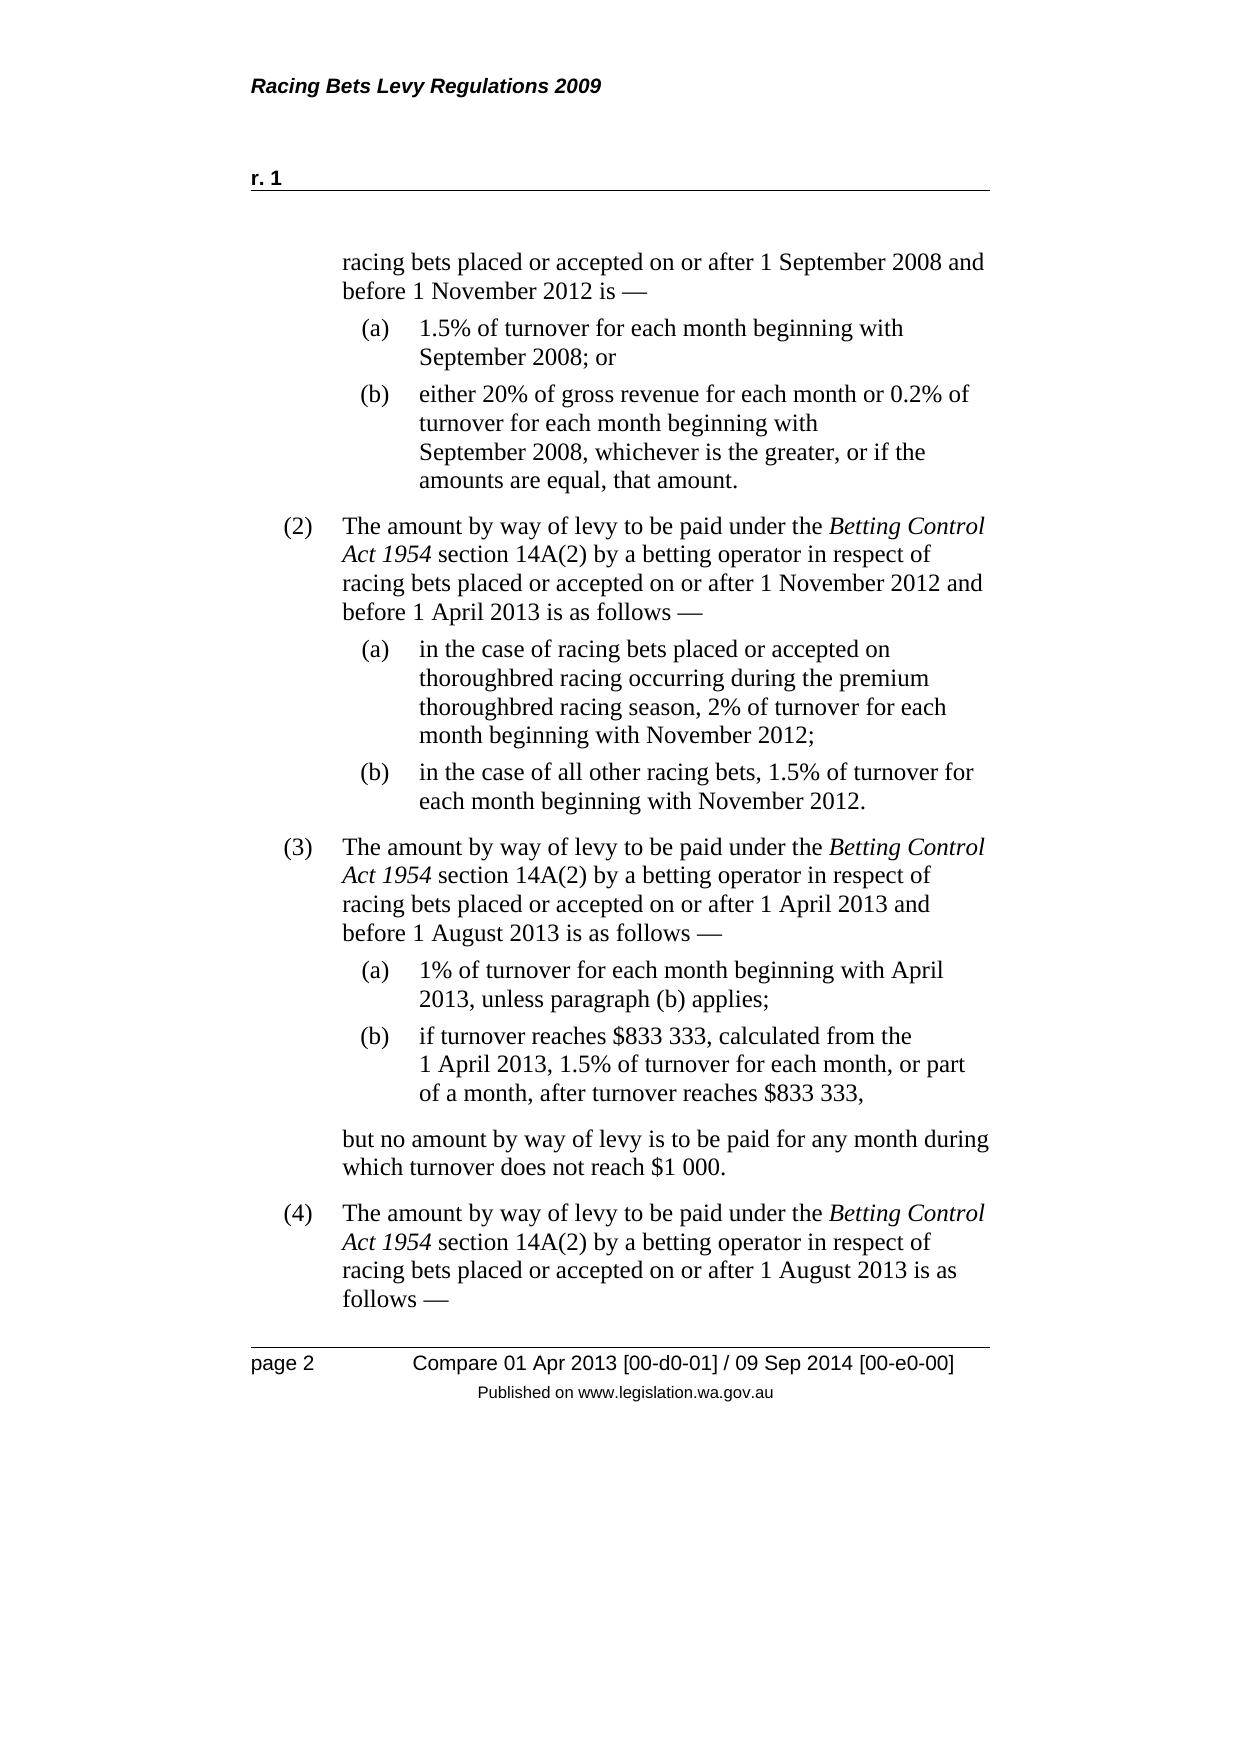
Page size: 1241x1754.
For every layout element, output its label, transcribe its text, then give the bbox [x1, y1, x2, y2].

text but no amount by way of levy is to be paid for any month during which turnover does not reach $1 000. [251, 1124, 990, 1181]
text (b) in the case of all other racing bets, 1.5% of turnover for each month beginning with November 2012. [251, 757, 990, 815]
text (a) in the case of racing bets placed or accepted on thoroughbred racing occurring during the premium thoroughbred racing season, 2% of turnover for each month beginning with November 2012; [251, 634, 990, 749]
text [251, 247, 990, 305]
text (3) The amount by way of levy to be paid under the Betting Control Act 1954 section 14A(2) by a betting operator in respect of racing bets placed or accepted on or after 1 April 2013 and before 1 August 2013 is as follows — [251, 832, 990, 947]
text (b) if turnover reaches $833 333, calculated from the 1 April 2013, 1.5% of turnover for each month, or part of a month, after turnover reaches $833 333, [251, 1021, 990, 1107]
text (a) 1% of turnover for each month beginning with April 2013, unless paragraph (b) applies; [251, 955, 990, 1012]
text (4) The amount by way of levy to be paid under the Betting Control Act 1954 section 14A(2) by a betting operator in respect of racing bets placed or accepted on or after 1 August 2013 is as follows — [251, 1198, 990, 1313]
text (2) The amount by way of levy to be paid under the Betting Control Act 1954 section 14A(2) by a betting operator in respect of racing bets placed or accepted on or after 1 November 2012 and before 1 April 2013 is as follows — [251, 511, 990, 626]
text (b) either 20% of gross revenue for each month or 0.2% of turnover for each month beginning with September 2008, whichever is the greater, or if the amounts are equal, that amount. [251, 379, 990, 494]
text (a) 1.5% of turnover for each month beginning with September 2008; or [251, 313, 990, 371]
